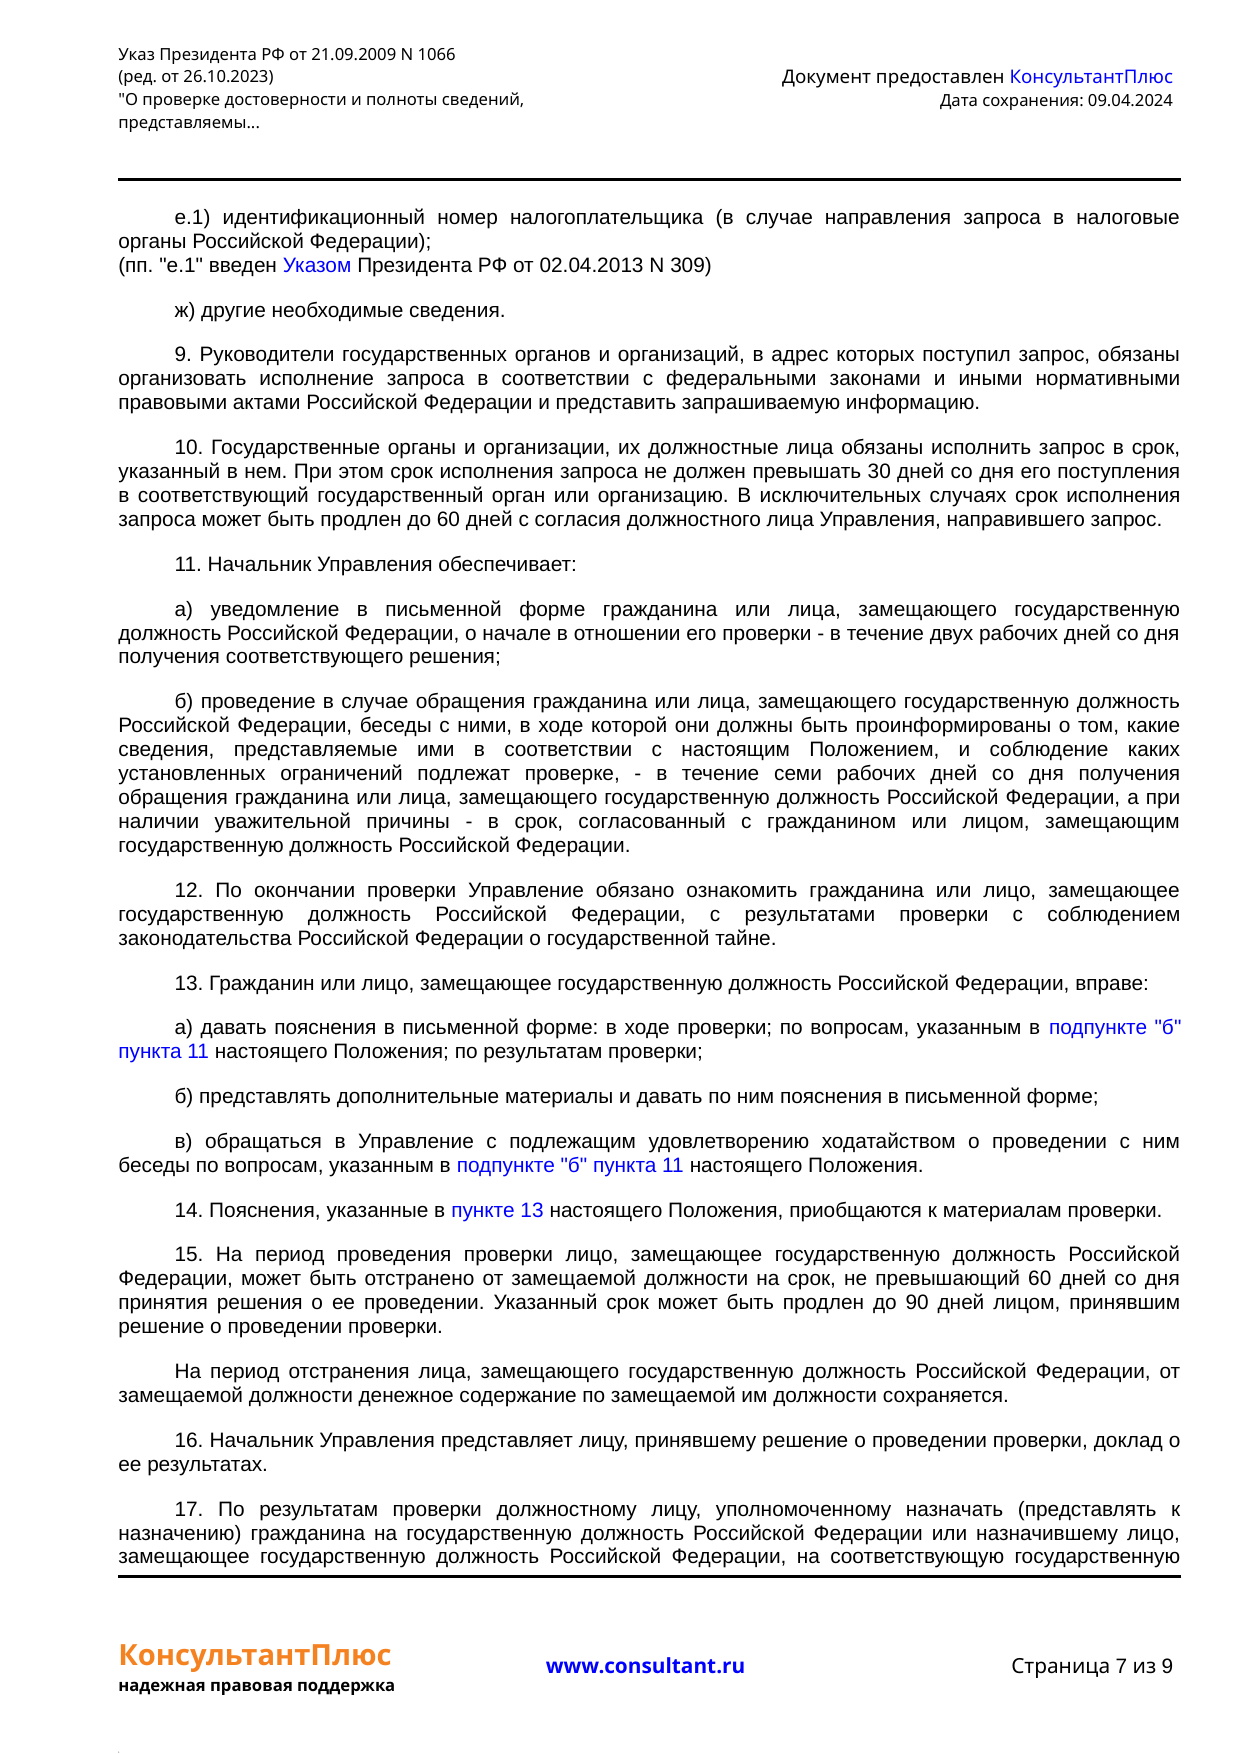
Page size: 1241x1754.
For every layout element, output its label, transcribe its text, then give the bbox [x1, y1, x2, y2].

text 9. Руководители государственных органов и организаций, в адрес которых поступил запрос, обязаны организовать исполнение запроса в соответствии с федеральными законами и иными нормативными правовыми актами Российской Федерации и представить запрашиваемую информацию. [118, 342, 1181, 414]
text а) уведомление в письменной форме гражданина или лица, замещающего государственную должность Российской Федерации, о начале в отношении его проверки - в течение двух рабочих дней со дня получения соответствующего решения; [118, 596, 1181, 668]
text 15. На период проведения проверки лицо, замещающее государственную должность Российской Федерации, может быть отстранено от замещаемой должности на срок, не превышающий 60 дней со дня принятия решения о ее проведении. Указанный срок может быть продлен до 90 дней лицом, принявшим решение о проведении проверки. [118, 1242, 1181, 1338]
text 16. Начальник Управления представляет лицу, принявшему решение о проведении проверки, доклад о ее результатах. [118, 1428, 1181, 1476]
text е.1) идентификационный номер налогоплательщика (в случае направления запроса в налоговые органы Российской Федерации); [118, 205, 1181, 253]
text 10. Государственные органы и организации, их должностные лица обязаны исполнить запрос в срок, указанный в нем. При этом срок исполнения запроса не должен превышать 30 дней со дня его поступления в соответствующий государственный орган или организацию. В исключительных случаях срок исполнения запроса может быть продлен до 60 дней с согласия должностного лица Управления, направившего запрос. [118, 435, 1181, 531]
text На период отстранения лица, замещающего государственную должность Российской Федерации, от замещаемой должности денежное содержание по замещаемой им должности сохраняется. [118, 1359, 1181, 1407]
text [118, 1496, 1181, 1568]
text б) проведение в случае обращения гражданина или лица, замещающего государственную должность Российской Федерации, беседы с ними, в ходе которой они должны быть проинформированы о том, какие сведения, представляемые ими в соответствии с настоящим Положением, и соблюдение каких установленных ограничений подлежат проверке, - в течение семи рабочих дней со дня получения обращения гражданина или лица, замещающего государственную должность Российской Федерации, а при наличии уважительной причины - в срок, согласованный с гражданином или лицом, замещающим государственную должность Российской Федерации. [118, 689, 1181, 857]
text (пп. "е.1" введен Указом Президента РФ от 02.04.2013 N 309) [118, 253, 1181, 277]
text 13. Гражданин или лицо, замещающее государственную должность Российской Федерации, вправе: [118, 970, 1181, 994]
text ж) другие необходимые сведения. [118, 297, 1181, 321]
text а) давать пояснения в письменной форме: в ходе проверки; по вопросам, указанным в подпункте "б" пункта 11 настоящего Положения; по результатам проверки; [118, 1015, 1181, 1063]
text б) представлять дополнительные материалы и давать по ним пояснения в письменной форме; [118, 1084, 1181, 1108]
text 12. По окончании проверки Управление обязано ознакомить гражданина или лицо, замещающее государственную должность Российской Федерации, с результатами проверки с соблюдением законодательства Российской Федерации о государственной тайне. [118, 878, 1181, 949]
text 14. Пояснения, указанные в пункте 13 настоящего Положения, приобщаются к материалам проверки. [118, 1197, 1181, 1221]
text 11. Начальник Управления обеспечивает: [118, 552, 1181, 576]
text в) обращаться в Управление с подлежащим удовлетворению ходатайством о проведении с ним беседы по вопросам, указанным в подпункте "б" пункта 11 настоящего Положения. [118, 1129, 1181, 1177]
